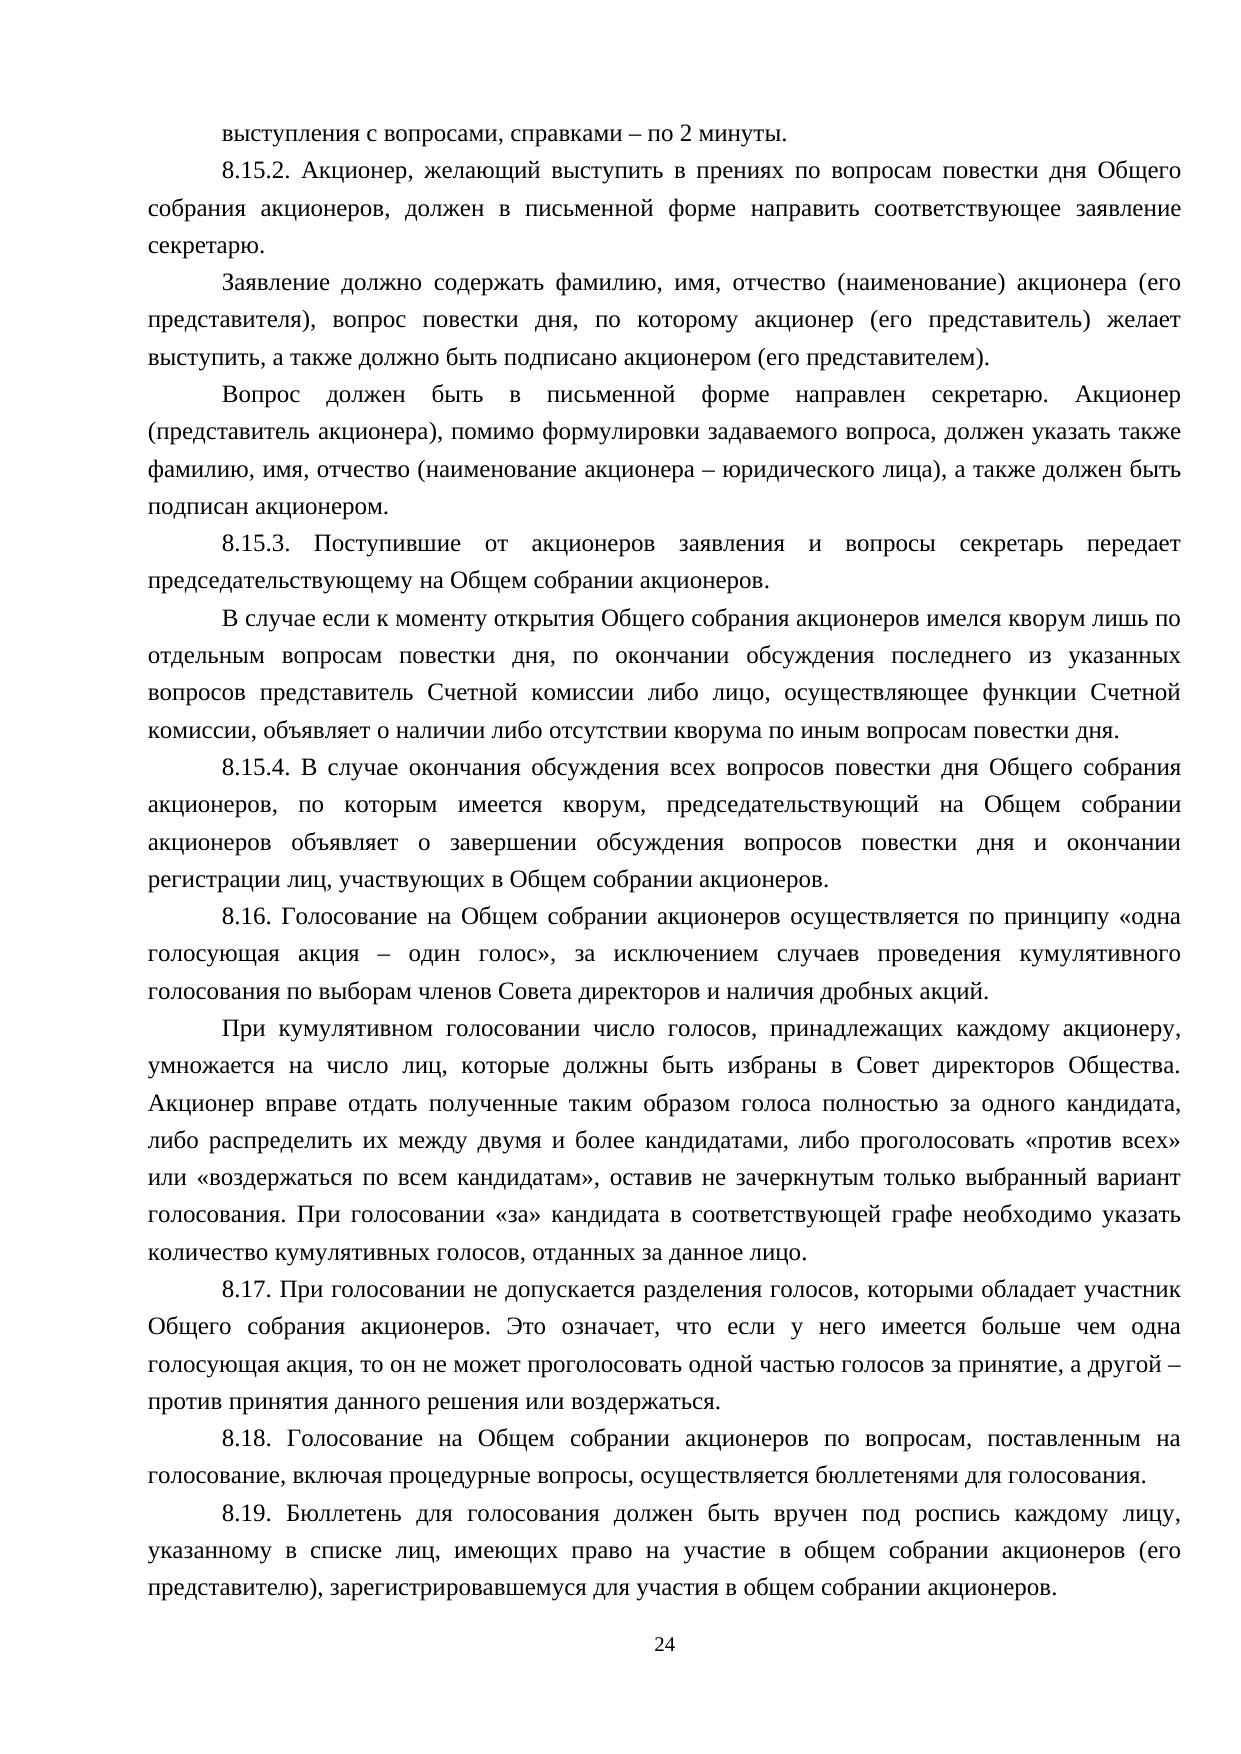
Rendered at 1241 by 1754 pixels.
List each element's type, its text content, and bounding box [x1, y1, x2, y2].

text При кумулятивном голосовании число голосов, принадлежащих каждому акционеру, умножается на число лиц, которые должны быть избраны в Совет директоров Общества. Акционер вправе отдать полученные таким образом голоса полностью за одного кандидата, либо распределить их между двумя и более кандидатами, либо проголосовать «против всех» или «воздержаться по всем кандидатам», оставив не зачеркнутым только выбранный вариант голосования. При голосовании «за» кандидата в соответствующей графе необходимо указать количество кумулятивных голосов, отданных за данное лицо. [148, 1013, 1181, 1266]
text В случае если к моменту открытия Общего собрания акционеров имелся кворум лишь по отдельным вопросам повестки дня, по окончании обсуждения последнего из указанных вопросов представитель Счетной комиссии либо лицо, осуществляющее функции Счетной комиссии, объявляет о наличии либо отсутствии кворума по иным вопросам повестки дня. [148, 603, 1181, 743]
text 8.15.4. В случае окончания обсуждения всех вопросов повестки дня Общего собрания акционеров, по которым имеется кворум, председательствующий на Общем собрании акционеров объявляет о завершении обсуждения вопросов повестки дня и окончании регистрации лиц, участвующих в Общем собрании акционеров. [148, 752, 1181, 893]
text 8.15.2. Акционер, желающий выступить в прениях по вопросам повестки дня Общего собрания акционеров, должен в письменной форме направить соответствующее заявление секретарю. [148, 155, 1181, 259]
text 8.19. Бюллетень для голосования должен быть вручен под роспись каждому лицу, указанному в списке лиц, имеющих право на участие в общем собрании акционеров (его представителю), зарегистрировавшемуся для участия в общем собрании акционеров. [148, 1498, 1181, 1601]
text Вопрос должен быть в письменной форме направлен секретарю. Акционер (представитель акционера), помимо формулировки задаваемого вопроса, должен указать также фамилию, имя, отчество (наименование акционера – юридического лица), а также должен быть подписан акционером. [148, 379, 1181, 520]
text выступления с вопросами, справками – по 2 минуты. [148, 118, 1181, 147]
text 8.16. Голосование на Общем собрании акционеров осуществляется по принципу «одна голосующая акция – один голос», за исключением случаев проведения кумулятивного голосования по выборам членов Совета директоров и наличия дробных акций. [148, 901, 1181, 1004]
text Заявление должно содержать фамилию, имя, отчество (наименование) акционера (его представителя), вопрос повестки дня, по которому акционер (его представитель) желает выступить, а также должно быть подписано акционером (его представителем). [148, 267, 1181, 371]
text 8.18. Голосование на Общем собрании акционеров по вопросам, поставленным на голосование, включая процедурные вопросы, осуществляется бюллетенями для голосования. [148, 1423, 1181, 1489]
text 8.17. При голосовании не допускается разделения голосов, которыми обладает участник Общего собрания акционеров. Это означает, что если у него имеется больше чем одна голосующая акция, то он не может проголосовать одной частью голосов за принятие, а другой – против принятия данного решения или воздержаться. [148, 1274, 1181, 1415]
text 8.15.3. Поступившие от акционеров заявления и вопросы секретарь передает председательствующему на Общем собрании акционеров. [148, 528, 1181, 594]
